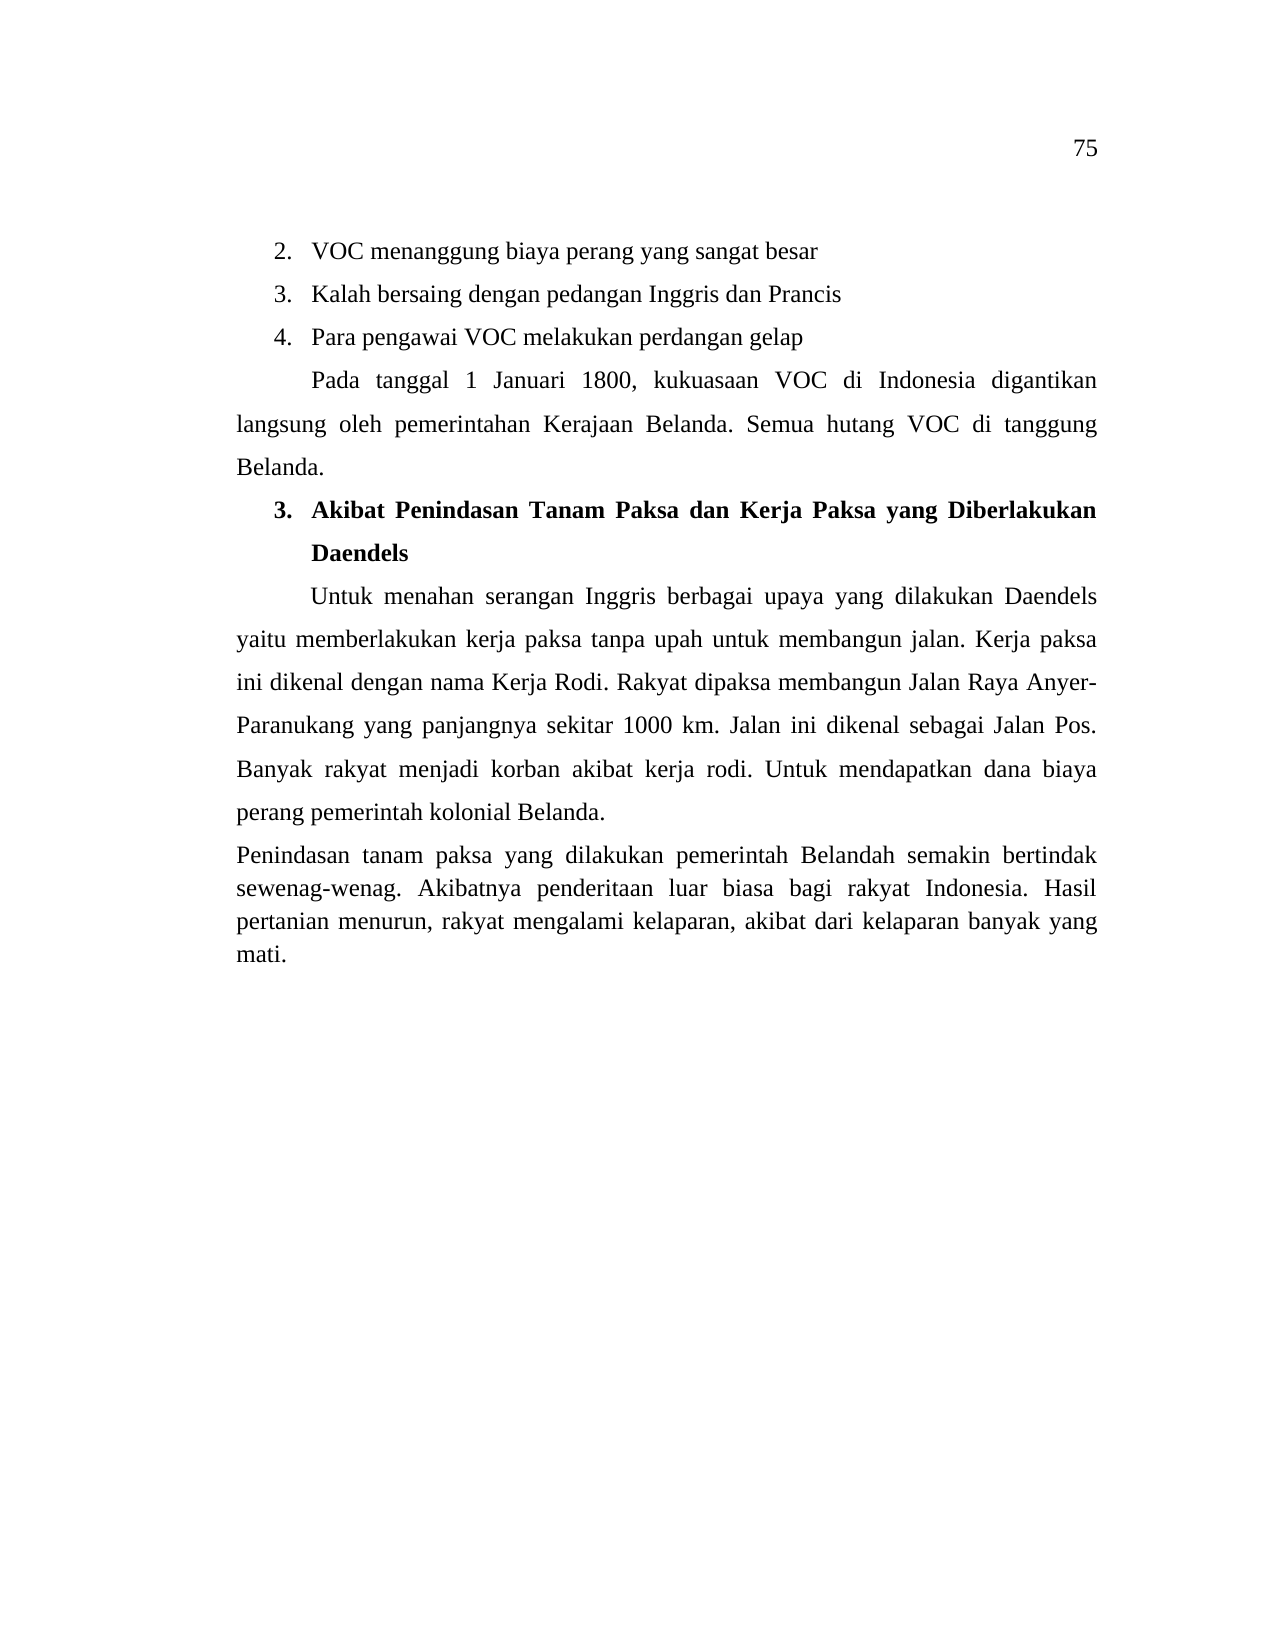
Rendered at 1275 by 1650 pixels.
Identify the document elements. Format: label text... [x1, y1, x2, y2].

list VOC menanggung biaya perang yang sangat besar [274, 236, 1098, 265]
list Para pengawai VOC melakukan perdangan gelap [274, 322, 1098, 351]
list Kalah bersaing dengan pedangan Inggris dan Prancis [274, 279, 1098, 308]
text Pada tanggal 1 Januari 1800, kukuasaan VOC di Indonesia digantikan langsung oleh pemerintahan Kerajaan Belanda. Semua hutang VOC di tanggung Belanda. [236, 366, 1098, 481]
list Akibat Penindasan Tanam Paksa dan Kerja Paksa yang Diberlakukan Daendels [274, 495, 1098, 567]
text Penindasan tanam paksa yang dilakukan pemerintah Belandah semakin bertindak sewenag-wenag. Akibatnya penderitaan luar biasa bagi rakyat Indonesia. Hasil pertanian menurun, rakyat mengalami kelaparan, akibat dari kelaparan banyak yang mati. [236, 840, 1098, 968]
text Untuk menahan serangan Inggris berbagai upaya yang dilakukan Daendels yaitu memberlakukan kerja paksa tanpa upah untuk membangun jalan. Kerja paksa ini dikenal dengan nama Kerja Rodi. Rakyat dipaksa membangun Jalan Raya Anyer-Paranukang yang panjangnya sekitar 1000 km. Jalan ini dikenal sebagai Jalan Pos. Banyak rakyat menjadi korban akibat kerja rodi. Untuk mendapatkan dana biaya perang pemerintah kolonial Belanda. [236, 581, 1098, 826]
